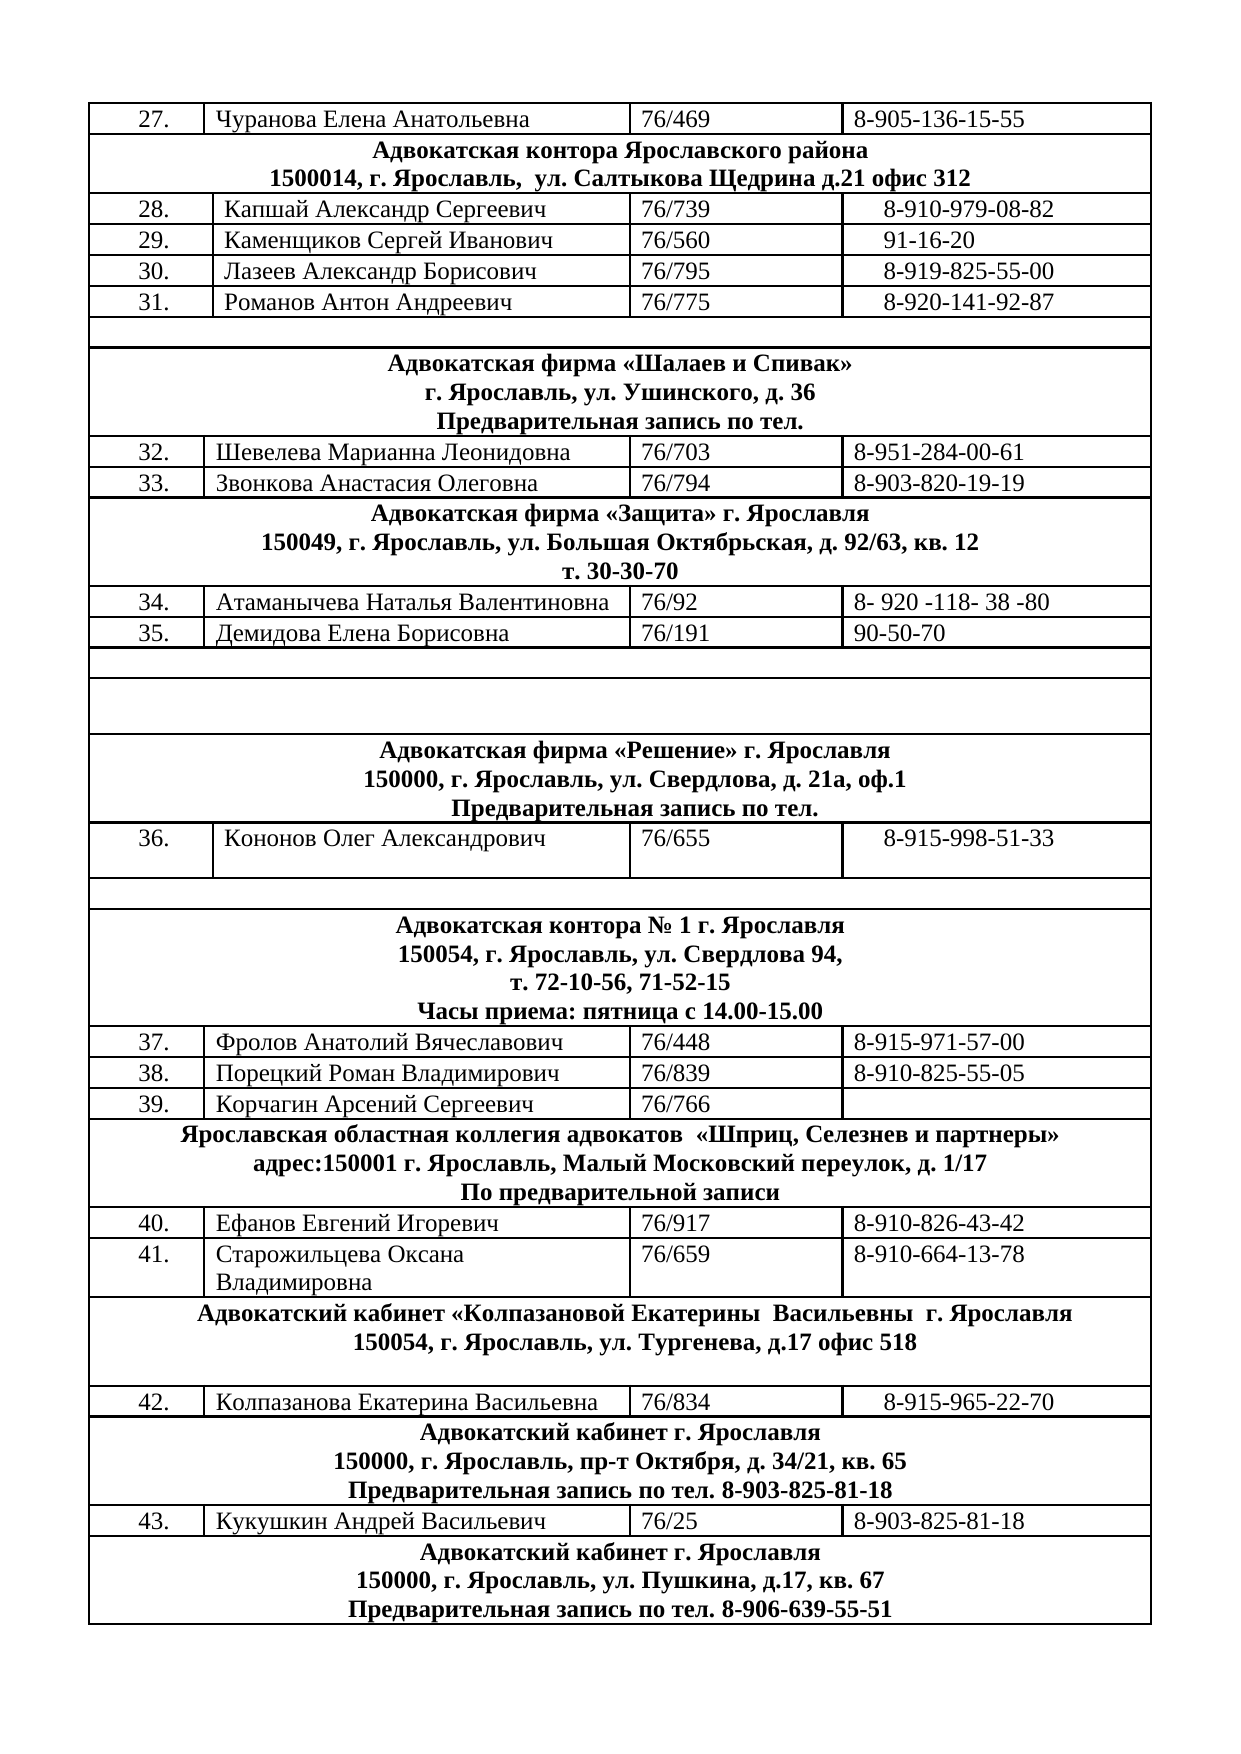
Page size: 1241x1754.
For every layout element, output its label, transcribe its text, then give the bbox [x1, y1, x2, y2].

table_cell 91-16-20 [844, 225, 1150, 254]
table_cell Романов Антон Андреевич [214, 287, 629, 316]
table_cell Лазеев Александр Борисович [214, 256, 629, 285]
table_cell 76/834 [631, 1387, 841, 1415]
table_cell Адвокатская фирма «Решение» г. Ярославля 150000, г. Ярославль, ул. Свердлова, д. 21а, оф.1 Предварительная запись по тел. [90, 735, 1150, 821]
table_cell Колпазанова Екатерина Васильевна [205, 1387, 629, 1415]
table_cell Адвокатская контора Ярославского района 1500014, г. Ярославль, ул. Салтыкова Щедрина д.21 офис 312 [90, 135, 1150, 192]
table_cell 76/469 [631, 104, 841, 133]
table_cell 8-905-136-15-55 [844, 104, 1150, 133]
table_cell [90, 679, 1150, 733]
table_cell [90, 104, 203, 133]
table_cell 90-50-70 [844, 618, 1150, 646]
table_cell [90, 287, 212, 316]
table_cell 76/775 [631, 287, 841, 316]
table_cell 8-915-998-51-33 [844, 824, 1150, 877]
table_cell 76/25 [631, 1506, 841, 1534]
table_cell [90, 1387, 203, 1415]
table_cell 76/703 [631, 437, 841, 466]
table_cell [90, 587, 203, 616]
table_cell 76/839 [631, 1058, 841, 1087]
table_cell Капшай Александр Сергеевич [214, 194, 629, 223]
table_cell 76/766 [631, 1089, 841, 1117]
table_cell 8-910-825-55-05 [844, 1058, 1150, 1087]
table_cell [90, 225, 212, 254]
table_cell 76/448 [631, 1027, 841, 1056]
table_cell Кукушкин Андрей Васильевич [205, 1506, 629, 1534]
table_cell [90, 1506, 203, 1534]
table_cell 8-910-979-08-82 [844, 194, 1150, 223]
table_cell [90, 1058, 203, 1087]
table_cell Кононов Олег Александрович [214, 824, 629, 877]
table_cell Корчагин Арсений Сергеевич [205, 1089, 629, 1117]
table_cell [90, 1027, 203, 1056]
table_cell 8-915-965-22-70 [844, 1387, 1150, 1415]
table_cell Чуранова Елена Анатольевна [205, 104, 629, 133]
table_cell 76/92 [631, 587, 841, 616]
table_cell Атаманычева Наталья Валентиновна [205, 587, 629, 616]
table_cell Старожильцева Оксана Владимировна [205, 1239, 629, 1296]
table_cell Адвокатская фирма «Шалаев и Спивак» г. Ярославль, ул. Ушинского, д. 36 Предварительная запись по тел. [90, 349, 1150, 435]
table_cell [90, 256, 212, 285]
table_cell 76/794 [631, 468, 841, 496]
table_cell Адвокатский кабинет г. Ярославля 150000, г. Ярославль, пр-т Октября, д. 34/21, кв. 65 Предварительная запись по тел. 8-903-825-81-18 [90, 1418, 1150, 1504]
table_cell [90, 194, 212, 223]
table_cell [90, 1089, 203, 1117]
table_cell 8-903-825-81-18 [844, 1506, 1150, 1534]
table_cell [90, 437, 203, 466]
table_cell 76/917 [631, 1208, 841, 1237]
table_cell Шевелева Марианна Леонидовна [205, 437, 629, 466]
table_cell Звонкова Анастасия Олеговна [205, 468, 629, 496]
table_cell 76/655 [631, 824, 841, 877]
table_cell [90, 824, 212, 877]
table_cell Адвокатская контора № 1 г. Ярославля 150054, г. Ярославль, ул. Свердлова 94, т. 72-10-56, 71-52-15 Часы приема: пятница с 14.00-15.00 [90, 910, 1150, 1025]
table_cell 76/659 [631, 1239, 841, 1296]
table_cell 8-915-971-57-00 [844, 1027, 1150, 1056]
table_cell 8- 920 -118- 38 -80 [844, 587, 1150, 616]
table_cell [90, 879, 1150, 908]
table_cell 76/795 [631, 256, 841, 285]
table_cell [90, 618, 203, 646]
table_cell Адвокатская фирма «Защита» г. Ярославля 150049, г. Ярославль, ул. Большая Октябрьская, д. 92/63, кв. 12 т. 30-30-70 [90, 499, 1150, 585]
table_cell Демидова Елена Борисовна [205, 618, 629, 646]
table_cell 8-910-826-43-42 [844, 1208, 1150, 1237]
table_cell Порецкий Роман Владимирович [205, 1058, 629, 1087]
table_cell Каменщиков Сергей Иванович [214, 225, 629, 254]
table_cell 76/739 [631, 194, 841, 223]
table_cell [90, 468, 203, 496]
table_cell 76/560 [631, 225, 841, 254]
table_cell [90, 1208, 203, 1237]
table_cell 8-910-664-13-78 [844, 1239, 1150, 1296]
table_cell Фролов Анатолий Вячеславович [205, 1027, 629, 1056]
table_cell 8-903-820-19-19 [844, 468, 1150, 496]
table_cell [90, 1239, 203, 1296]
table_cell Ярославская областная коллегия адвокатов «Шприц, Селезнев и партнеры» адрес:150001 г. Ярославль, Малый Московский переулок, д. 1/17 По предварительной записи [90, 1120, 1150, 1206]
table_cell 8-919-825-55-00 [844, 256, 1150, 285]
table_cell [90, 318, 1150, 346]
table_cell [844, 1089, 1150, 1117]
table_cell Адвокатский кабинет г. Ярославля 150000, г. Ярославль, ул. Пушкина, д.17, кв. 67 Предварительная запись по тел. 8-906-639-55-51 [90, 1537, 1150, 1623]
table_cell 8-920-141-92-87 [844, 287, 1150, 316]
table_cell [90, 649, 1150, 677]
table_cell Ефанов Евгений Игоревич [205, 1208, 629, 1237]
table_cell Адвокатский кабинет «Колпазановой Екатерины Васильевны г. Ярославля 150054, г. Ярославль, ул. Тургенева, д.17 офис 518 [90, 1298, 1150, 1384]
table_cell 76/191 [631, 618, 841, 646]
table_cell 8-951-284-00-61 [844, 437, 1150, 466]
